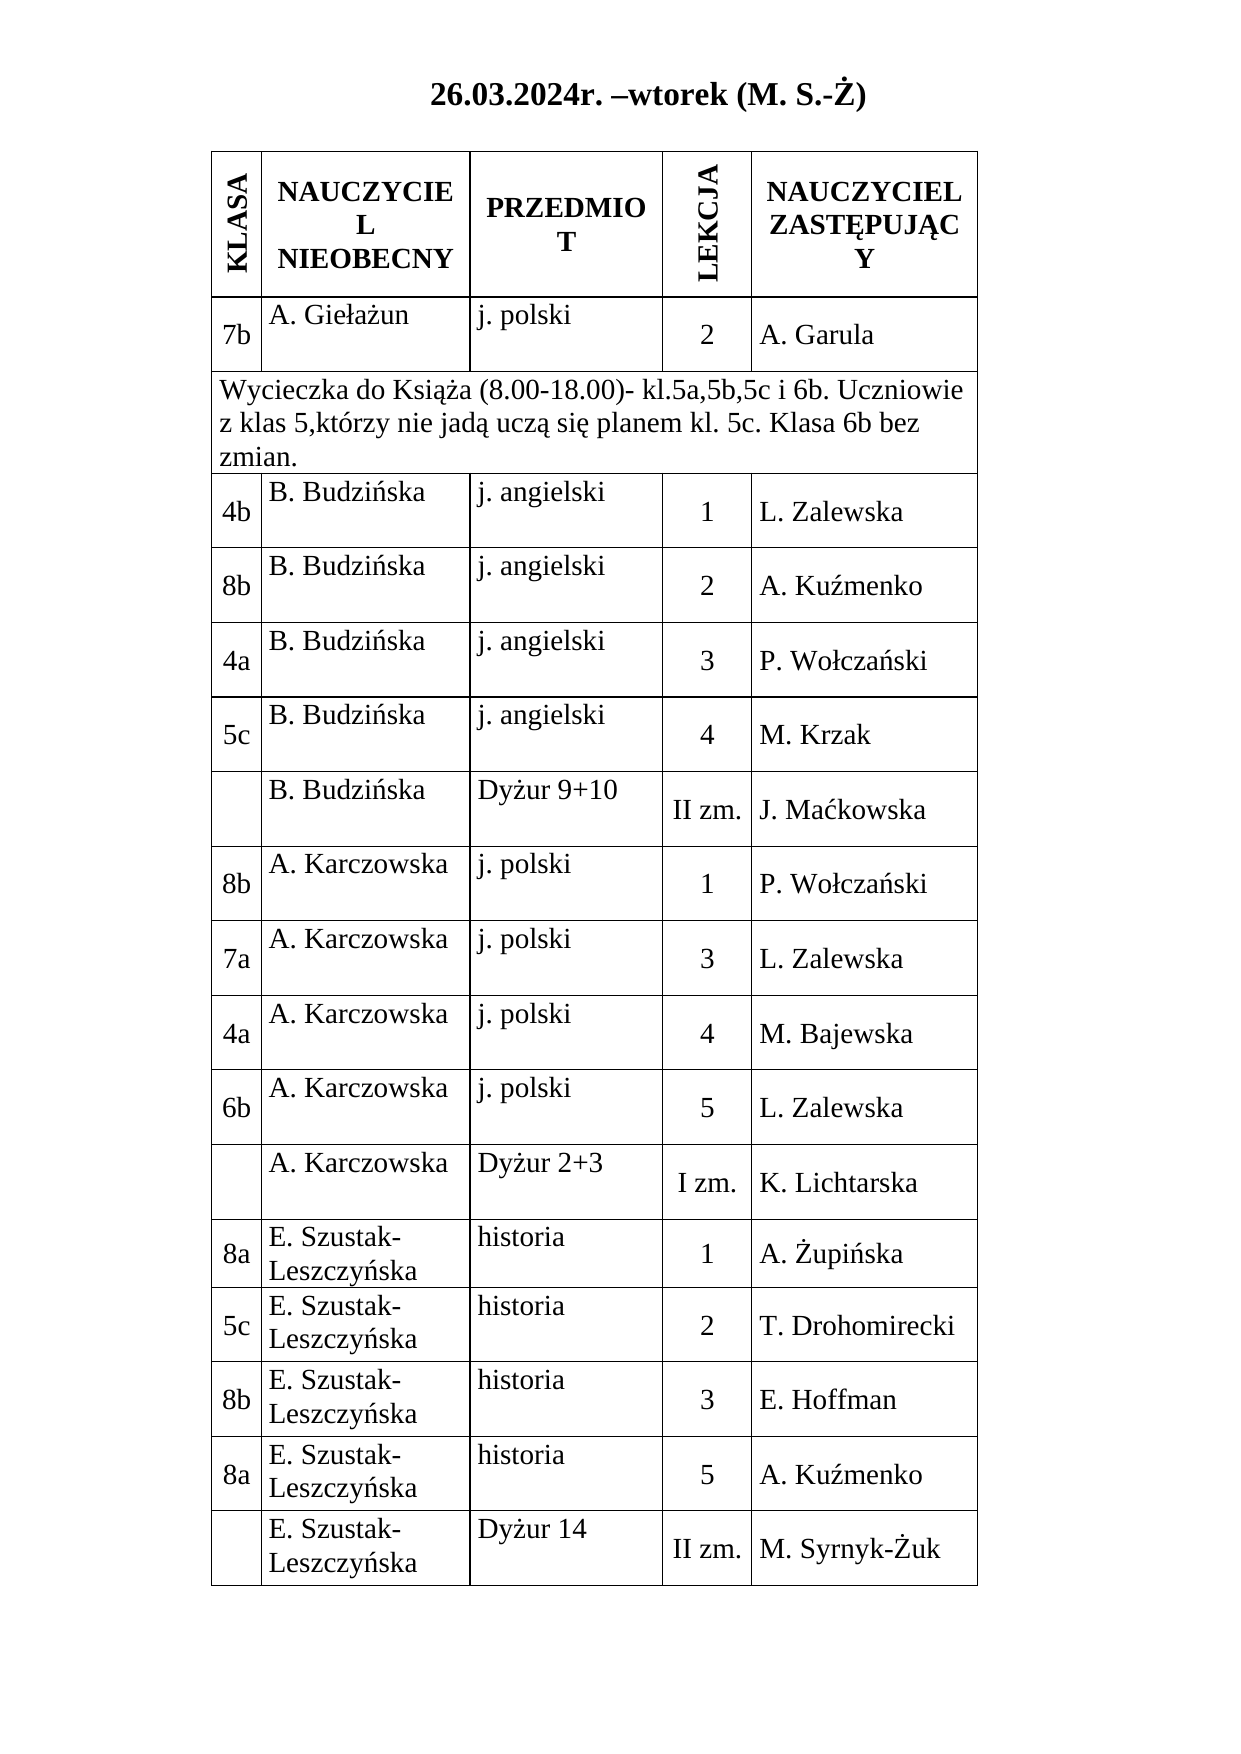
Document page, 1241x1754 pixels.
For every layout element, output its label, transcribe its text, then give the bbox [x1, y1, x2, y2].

table_cell 8b [212, 847, 261, 920]
table_cell P. Wołczański [752, 847, 977, 920]
table_cell 4a [212, 996, 261, 1069]
table_cell A. Karczowska [262, 847, 469, 920]
table_cell E. Szustak- Leszczyńska [262, 1437, 469, 1510]
table_cell A. Żupińska [752, 1220, 977, 1287]
table_cell 8a [212, 1437, 261, 1510]
table_cell j. angielski [471, 623, 662, 696]
table_cell Wycieczka do Książa (8.00-18.00)- kl.5a,5b,5c i 6b. Uczniowie z klas 5,którzy nie jadą uczą się planem kl. 5c. Klasa 6b bez zmian. [212, 372, 977, 473]
table_cell 2 [663, 548, 751, 622]
table_cell J. Maćkowska [752, 772, 977, 846]
table_cell B. Budzińska [262, 772, 469, 846]
table_cell II zm. [663, 772, 751, 846]
table_cell A. Karczowska [262, 1145, 469, 1218]
table_cell [212, 1145, 261, 1218]
table_cell L. Zalewska [752, 1070, 977, 1144]
table_cell [212, 772, 261, 846]
table_header KLASA [212, 152, 261, 296]
table_cell L. Zalewska [752, 474, 977, 547]
table_cell 4 [663, 996, 751, 1069]
table_cell P. Wołczański [752, 623, 977, 696]
table_cell j. polski [471, 298, 662, 371]
table_cell E. Szustak- Leszczyńska [262, 1288, 469, 1361]
table_cell historia [471, 1288, 662, 1361]
table_cell j. angielski [471, 474, 662, 547]
table_cell A. Karczowska [262, 921, 469, 995]
table_cell j. angielski [471, 548, 662, 622]
table_cell B. Budzińska [262, 698, 469, 771]
table_cell 2 [663, 1288, 751, 1361]
table_cell A. Karczowska [262, 1070, 469, 1144]
table_cell historia [471, 1220, 662, 1287]
table_cell E. Szustak- Leszczyńska [262, 1511, 469, 1585]
table_cell 1 [663, 474, 751, 547]
table_cell A. Garula [752, 298, 977, 371]
table_cell A. Kuźmenko [752, 1437, 977, 1510]
table_cell 6b [212, 1070, 261, 1144]
table_header PRZEDMIOT [471, 152, 662, 296]
table_cell L. Zalewska [752, 921, 977, 995]
table_cell 4b [212, 474, 261, 547]
table_cell j. polski [471, 847, 662, 920]
table_cell historia [471, 1362, 662, 1436]
table_cell Dyżur 2+3 [471, 1145, 662, 1218]
table_cell j. polski [471, 996, 662, 1069]
table_cell E. Szustak- Leszczyńska [262, 1220, 469, 1287]
table_cell II zm. [663, 1511, 751, 1585]
table_cell 4a [212, 623, 261, 696]
table_cell A. Kuźmenko [752, 548, 977, 622]
table_cell 3 [663, 1362, 751, 1436]
table_cell 8b [212, 548, 261, 622]
table_cell 1 [663, 847, 751, 920]
table_cell A. Karczowska [262, 996, 469, 1069]
text 26.03.2024r. –wtorek (M. S.-Ż) [94, 74, 1203, 112]
table_cell B. Budzińska [262, 548, 469, 622]
table_cell 1 [663, 1220, 751, 1287]
table_cell Dyżur 14 [471, 1511, 662, 1585]
table_cell 5 [663, 1070, 751, 1144]
table_cell M. Syrnyk-Żuk [752, 1511, 977, 1585]
table_cell 5c [212, 1288, 261, 1361]
table_cell E. Szustak- Leszczyńska [262, 1362, 469, 1436]
table_cell M. Bajewska [752, 996, 977, 1069]
table_header LEKCJA [663, 152, 751, 296]
table_cell Dyżur 9+10 [471, 772, 662, 846]
table_cell 8b [212, 1362, 261, 1436]
table_cell 3 [663, 921, 751, 995]
table_cell 5 [663, 1437, 751, 1510]
table_cell historia [471, 1437, 662, 1510]
table_cell 5c [212, 698, 261, 771]
table_cell M. Krzak [752, 698, 977, 771]
table_cell I zm. [663, 1145, 751, 1218]
table_cell K. Lichtarska [752, 1145, 977, 1218]
table_cell j. angielski [471, 698, 662, 771]
table_cell A. Giełażun [262, 298, 469, 371]
table_cell E. Hoffman [752, 1362, 977, 1436]
table_cell j. polski [471, 921, 662, 995]
table_header NAUCZYCIEL NIEOBECNY [262, 152, 469, 296]
table_cell [212, 1511, 261, 1585]
table_cell 8a [212, 1220, 261, 1287]
table_cell 3 [663, 623, 751, 696]
table_cell 4 [663, 698, 751, 771]
table_cell 2 [663, 298, 751, 371]
table_cell B. Budzińska [262, 474, 469, 547]
table_cell 7a [212, 921, 261, 995]
table_header NAUCZYCIEL ZASTĘPUJĄCY [752, 152, 977, 296]
table_cell B. Budzińska [262, 623, 469, 696]
table_cell T. Drohomirecki [752, 1288, 977, 1361]
table_cell j. polski [471, 1070, 662, 1144]
table_cell 7b [212, 298, 261, 371]
